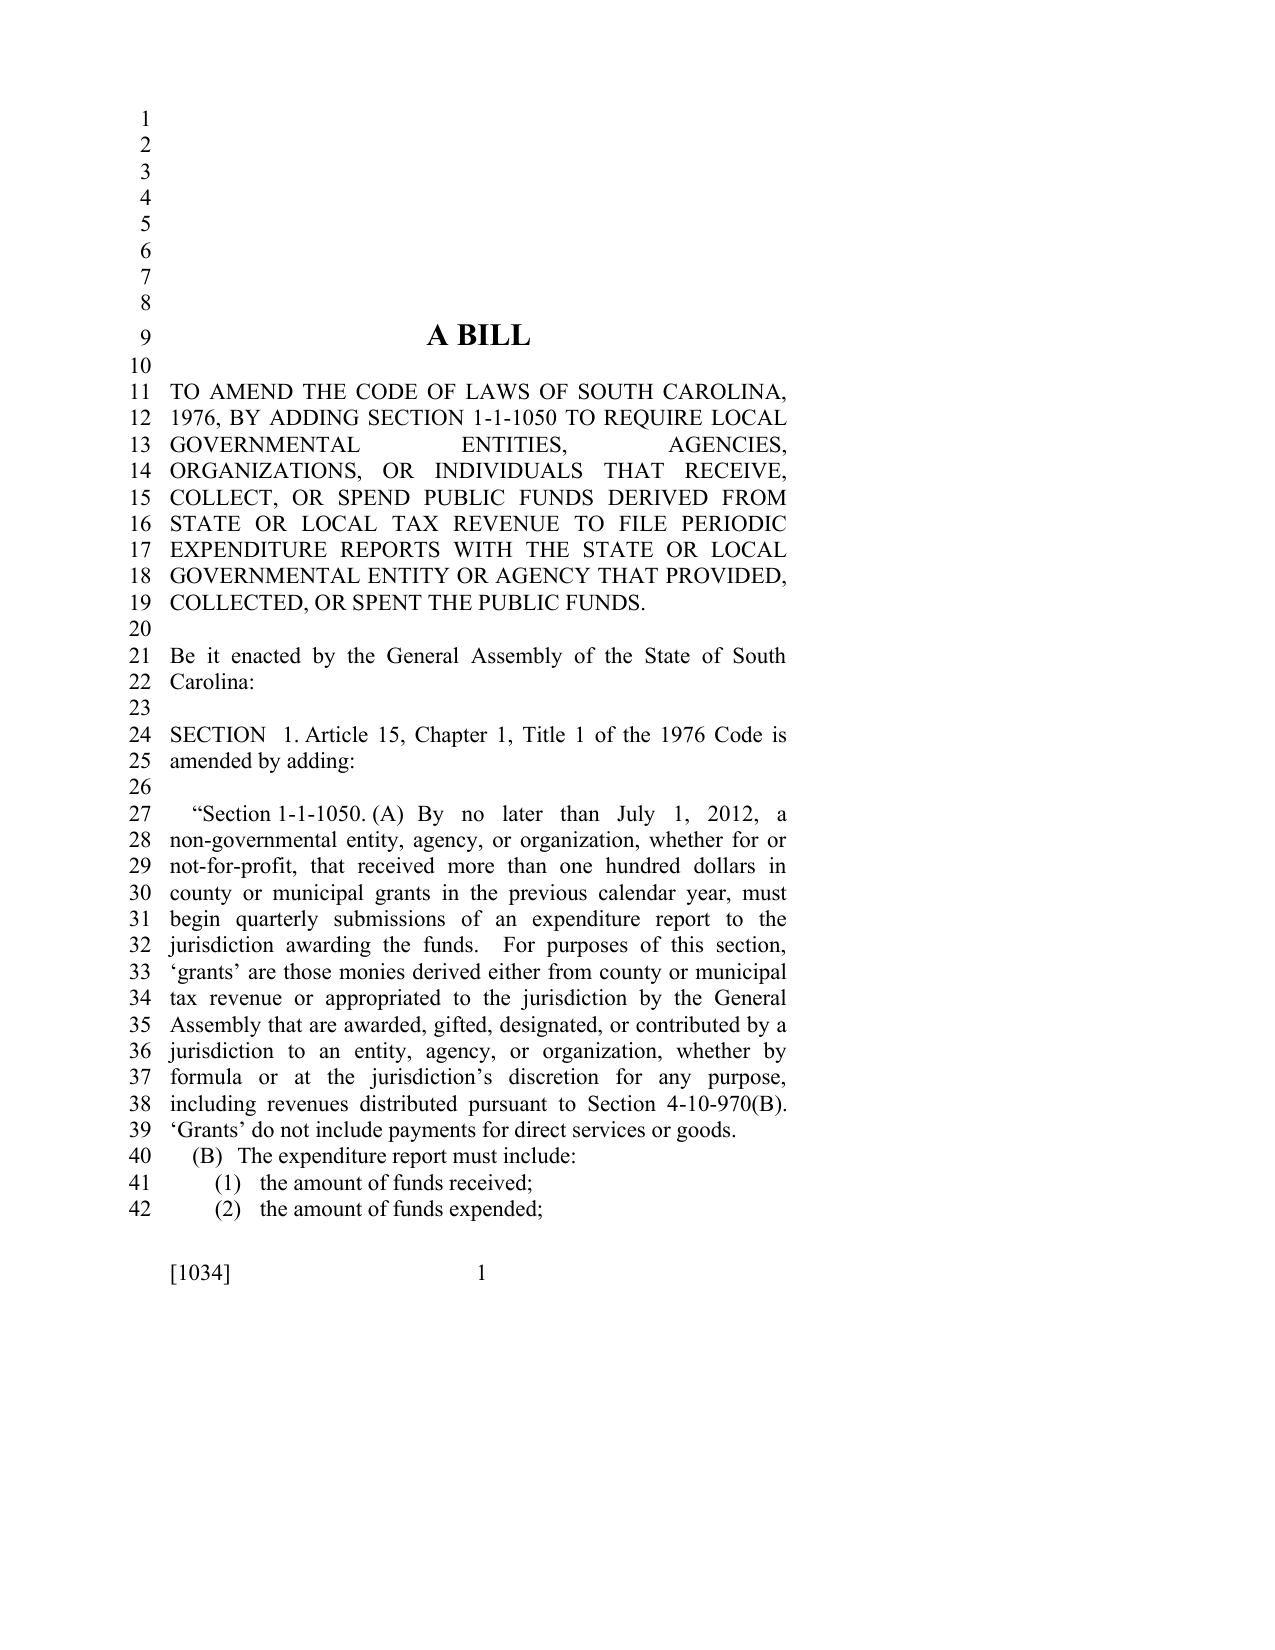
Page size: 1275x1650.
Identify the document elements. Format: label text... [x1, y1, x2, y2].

text (1) the amount of funds received; [169, 1169, 787, 1195]
text (B) The expenditure report must include: [169, 1142, 787, 1169]
text SECTION 1. Article 15, Chapter 1, Title 1 of the 1976 Code is amended by adding: [169, 721, 787, 773]
text “Section 1-1-1050. (A) By no later than July 1, 2012, a non-governmental entity, agency, or organization, whether for or not-for-profit, that received more than one hundred dollars in county or municipal grants in the previous calendar year, must begin quarterly submissions of an expenditure report to the jurisdiction awarding the funds. For purposes of this section, ‘grants’ are those monies derived either from county or municipal tax revenue or appropriated to the jurisdiction by the General Assembly that are awarded, gifted, designated, or contributed by a jurisdiction to an entity, agency, or organization, whether by formula or at the jurisdiction’s discretion for any purpose, including revenues distributed pursuant to Section 4-10-970(B). ‘Grants’ do not include payments for direct services or goods. [169, 800, 787, 1142]
text (2) the amount of funds expended; [169, 1195, 787, 1221]
text A BILL [169, 316, 787, 352]
text Be it enacted by the General Assembly of the State of South Carolina: [169, 642, 787, 694]
text TO AMEND THE CODE OF LAWS OF SOUTH CAROLINA, 1976, BY ADDING SECTION 1-1-1050 TO REQUIRE LOCAL GOVERNMENTAL ENTITIES, AGENCIES, ORGANIZATIONS, OR INDIVIDUALS THAT RECEIVE, COLLECT, OR SPEND PUBLIC FUNDS DERIVED FROM STATE OR LOCAL TAX REVENUE TO FILE PERIODIC EXPENDITURE REPORTS WITH THE STATE OR LOCAL GOVERNMENTAL ENTITY OR AGENCY THAT PROVIDED, COLLECTED, OR SPENT THE PUBLIC FUNDS. [169, 378, 787, 615]
